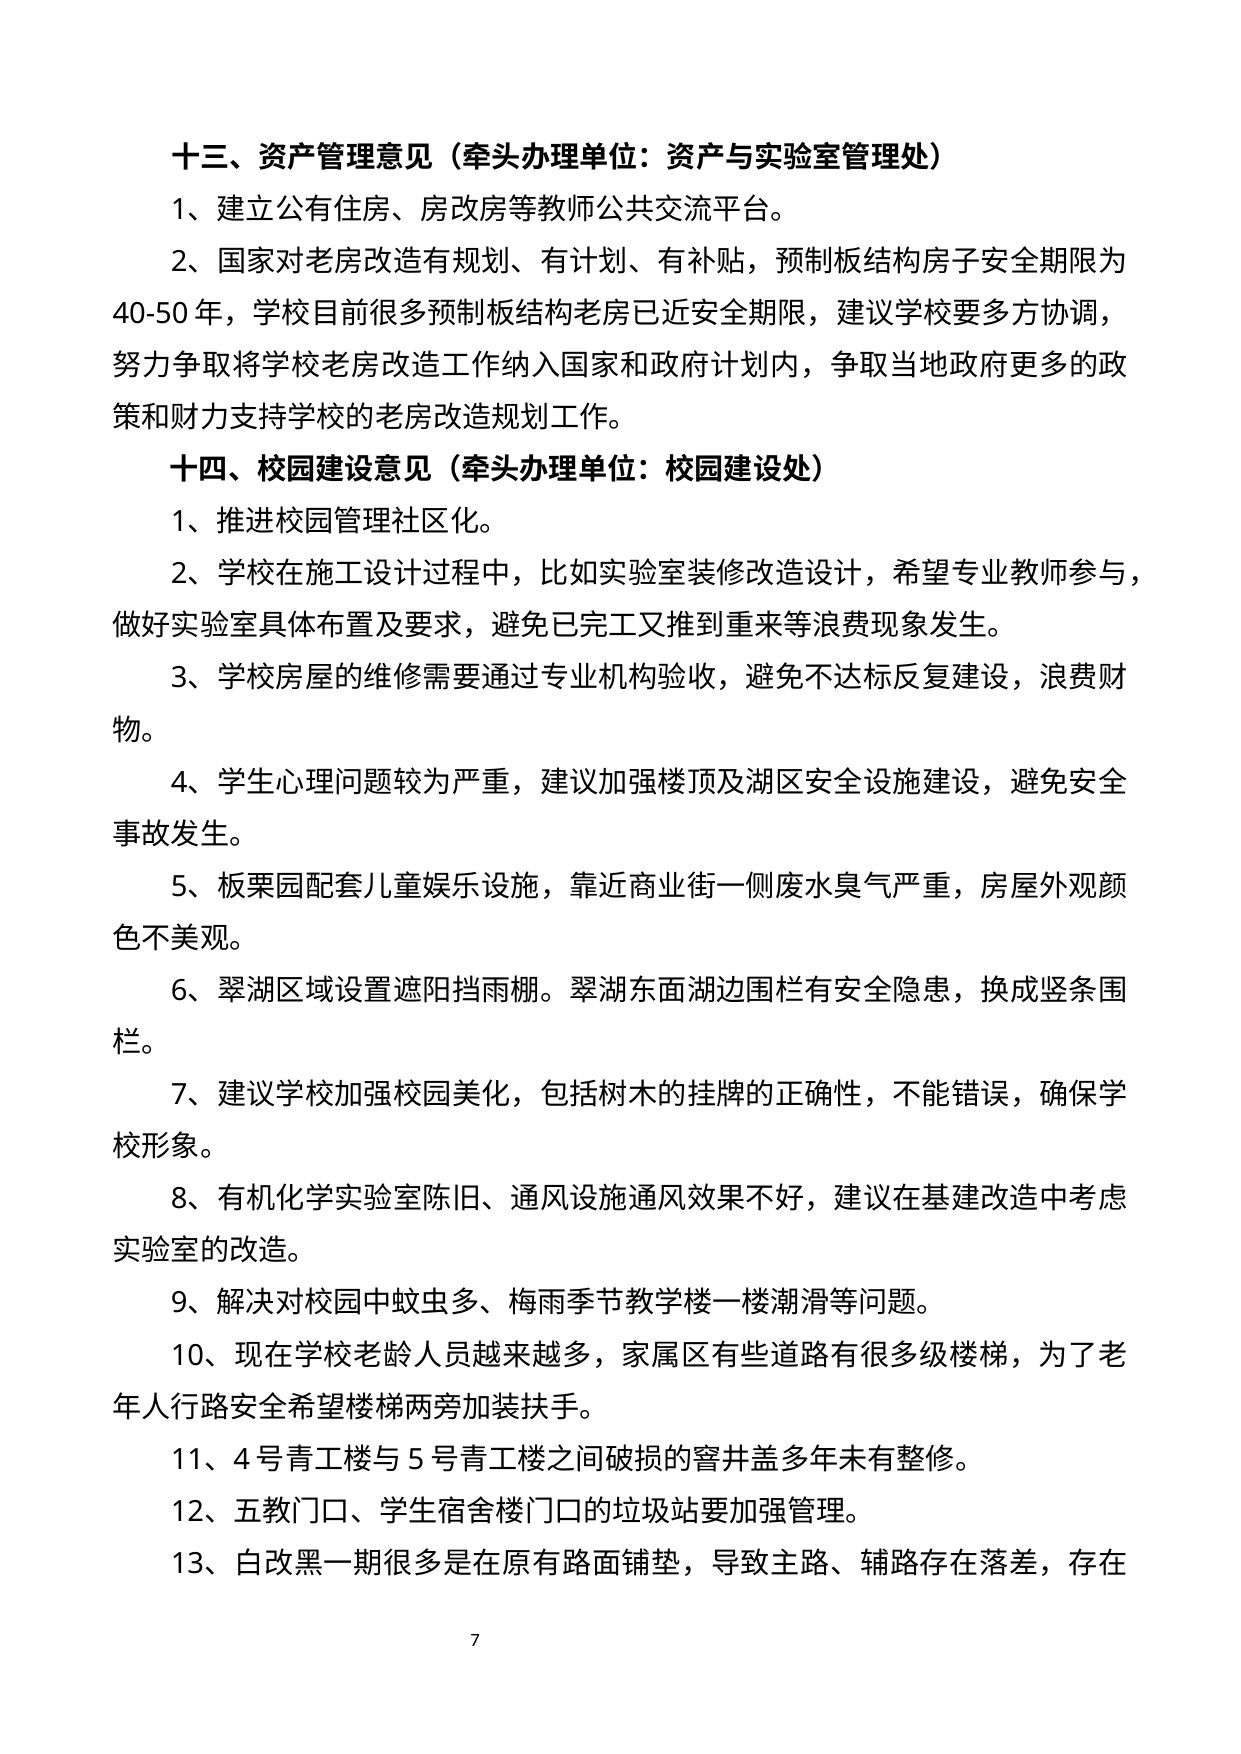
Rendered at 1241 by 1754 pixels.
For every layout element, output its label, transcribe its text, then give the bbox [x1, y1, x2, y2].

text 5、板栗园配套儿童娱乐设施，靠近商业街一侧废水臭气严重，房屋外观颜色不美观。 [112, 854, 1128, 959]
text 10、现在学校老龄人员越来越多，家属区有些道路有很多级楼梯，为了老年人行路安全希望楼梯两旁加装扶手。 [112, 1323, 1128, 1427]
text 7、建议学校加强校园美化，包括树木的挂牌的正确性，不能错误，确保学校形象。 [112, 1063, 1128, 1167]
text 1、建立公有住房、房改房等教师公共交流平台。 [112, 177, 1128, 229]
text 6、翠湖区域设置遮阳挡雨棚。翠湖东面湖边围栏有安全隐患，换成竖条围栏。 [112, 959, 1128, 1063]
text 9、解决对校园中蚊虫多、梅雨季节教学楼一楼潮滑等问题。 [112, 1271, 1128, 1323]
text 十四、校园建设意见（牵头办理单位：校园建设处） [112, 438, 1128, 490]
text 十三、资产管理意见（牵头办理单位：资产与实验室管理处） [112, 125, 1128, 177]
text 12、五教门口、学生宿舍楼门口的垃圾站要加强管理。 [112, 1479, 1128, 1532]
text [112, 1532, 1128, 1584]
text 2、学校在施工设计过程中，比如实验室装修改造设计，希望专业教师参与，做好实验室具体布置及要求，避免已完工又推到重来等浪费现象发生。 [112, 542, 1128, 646]
text 2、国家对老房改造有规划、有计划、有补贴，预制板结构房子安全期限为40-50年，学校目前很多预制板结构老房已近安全期限，建议学校要多方协调，努力争取将学校老房改造工作纳入国家和政府计划内，争取当地政府更多的政策和财力支持学校的老房改造规划工作。 [112, 229, 1128, 438]
text 1、推进校园管理社区化。 [112, 490, 1128, 542]
text 4、学生心理问题较为严重，建议加强楼顶及湖区安全设施建设，避免安全事故发生。 [112, 750, 1128, 854]
text 11、4号青工楼与5号青工楼之间破损的窨井盖多年未有整修。 [112, 1427, 1128, 1479]
text 8、有机化学实验室陈旧、通风设施通风效果不好，建议在基建改造中考虑实验室的改造。 [112, 1167, 1128, 1271]
text 3、学校房屋的维修需要通过专业机构验收，避免不达标反复建设，浪费财物。 [112, 646, 1128, 750]
